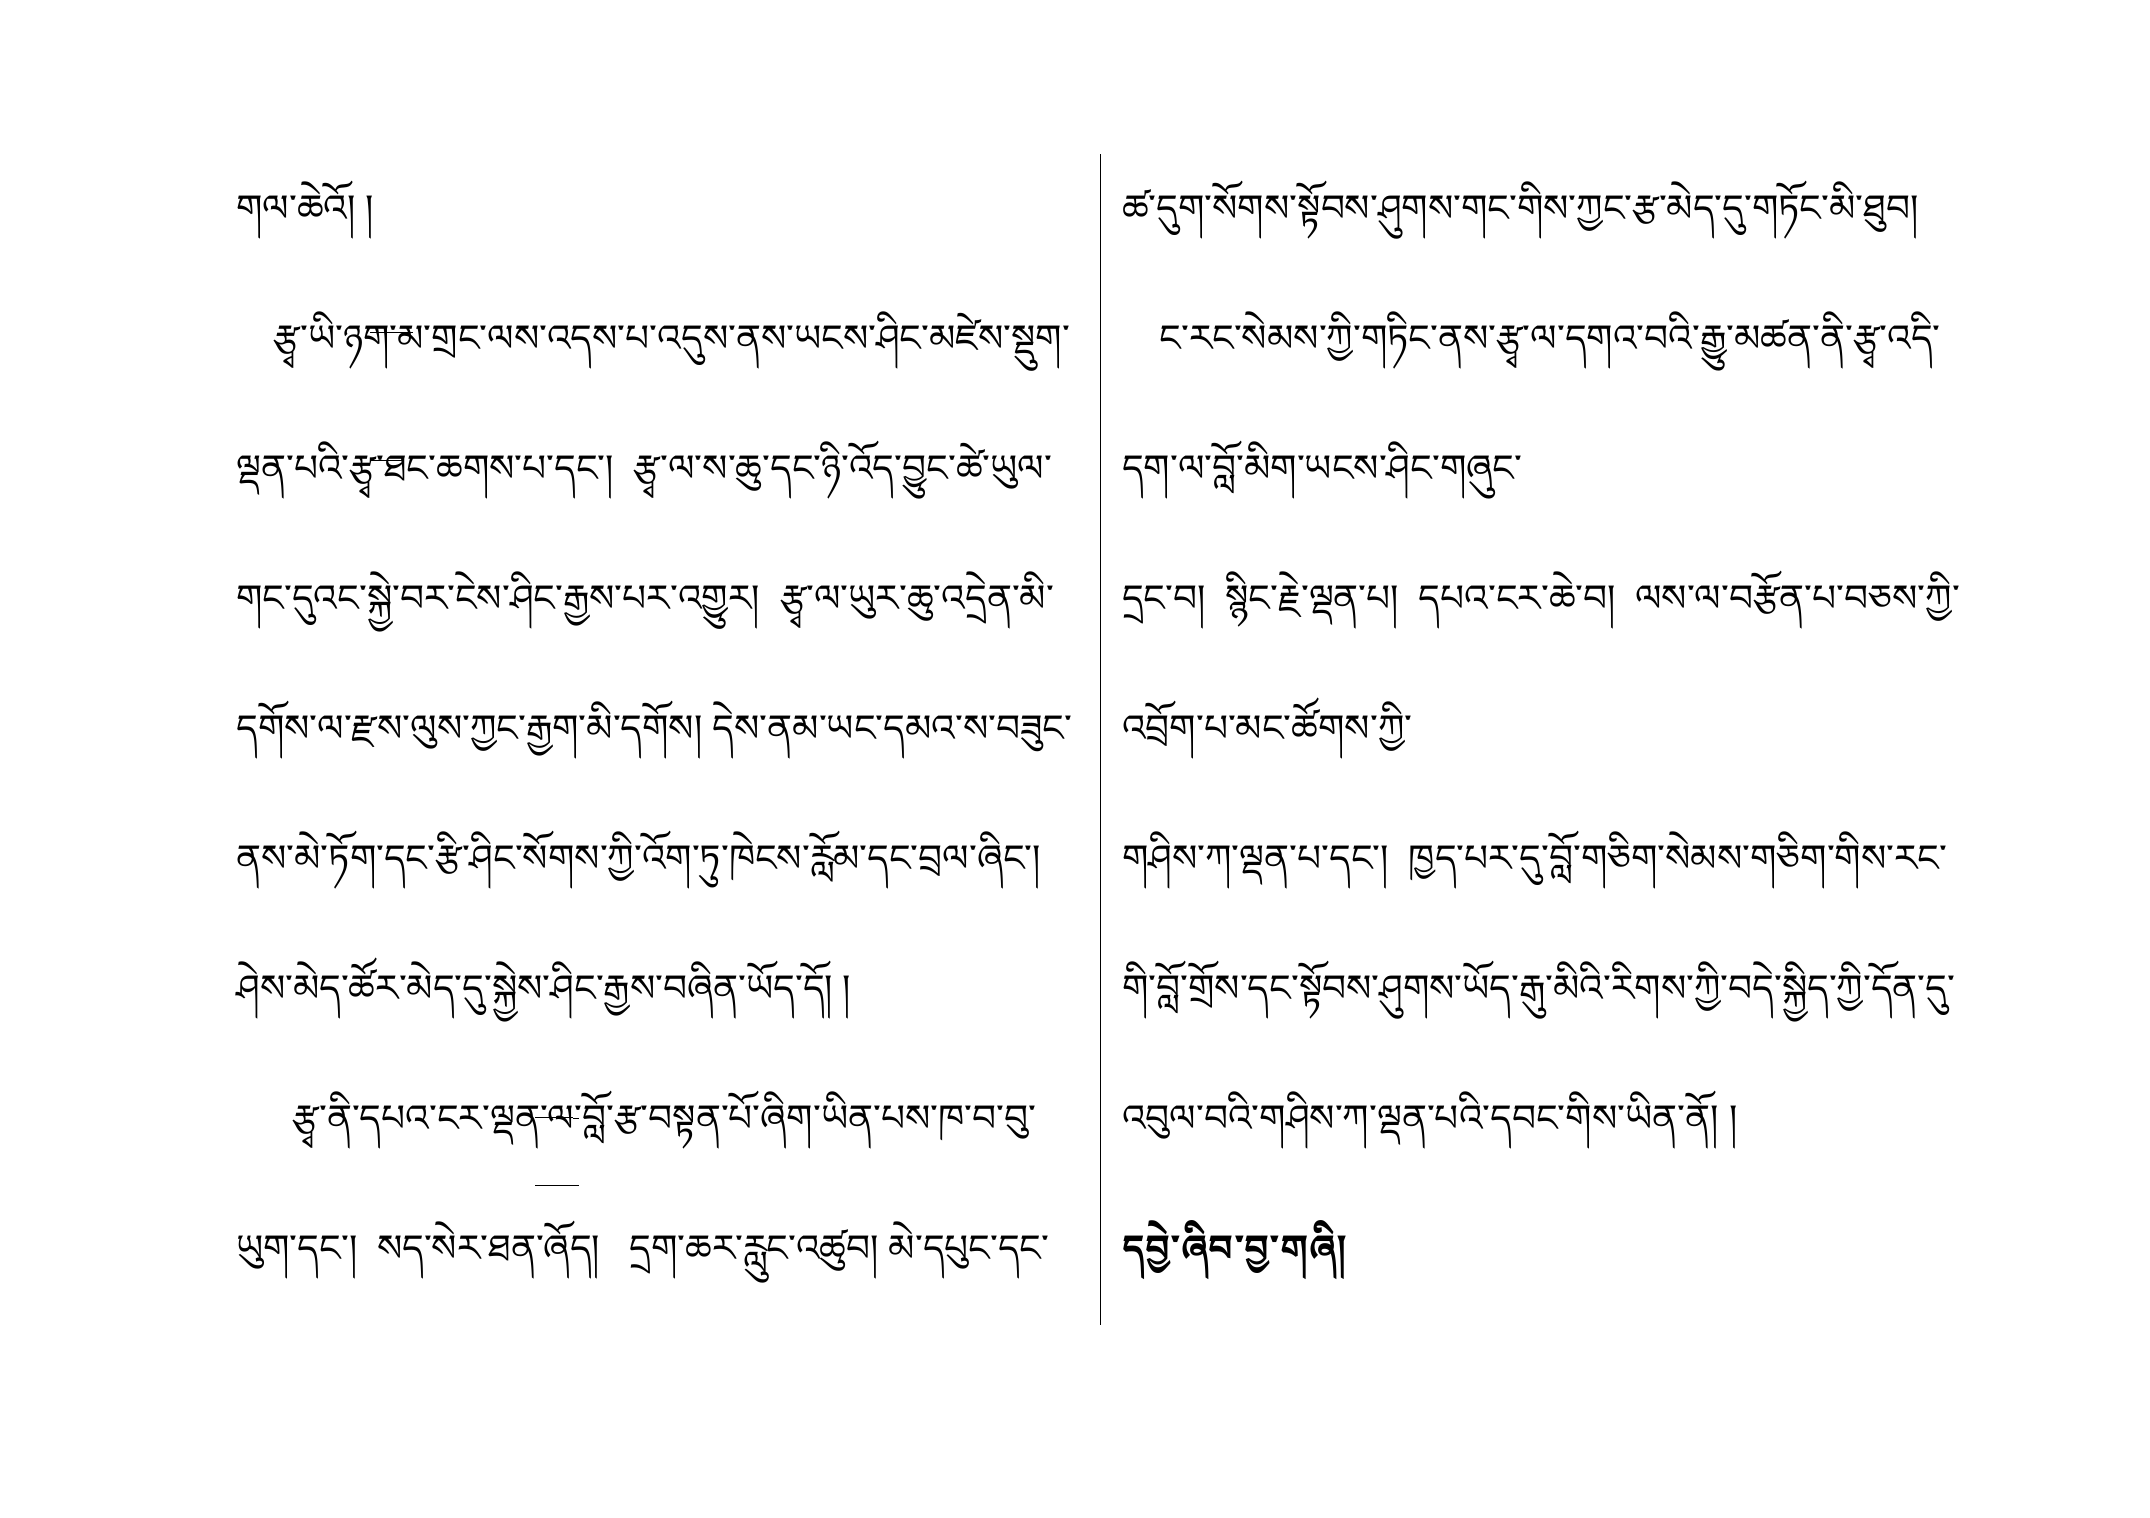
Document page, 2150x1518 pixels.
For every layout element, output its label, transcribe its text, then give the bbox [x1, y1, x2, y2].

text ང་རང་སེམས་ཀྱི་གཏིང་ནས་རྩྭ་ལ་དགའ་བའི་རྒྱུ་མཚན་ནི་རྩྭ་འདི་དག་ལ་བློ་མིག་ཡངས་ཤིང་གཞུང་ [1122, 284, 1963, 544]
text དབྱེ་ཞིབ་བྱ་གཞི། [1122, 1194, 1963, 1324]
text རྩྭ་ནི་དཔའ་ངར་ལྡན་ལ་བློ་རྩ་བསྟན་པོ་ཞིག་ཡིན་པས་ཁ་བ་བུ་ཡུག་དང་། སད་སེར་ཐན་ཞོད། དྲག་ཆར་རླུང་འཚུབ། མེ་དཔུང་དང་ཚ་དུག་སོགས་སྟོབས་ཤུགས་གང་གིས་ཀྱང་རྩ་མེད་དུ་གཏོང་མི་ཐུབ། [1122, 154, 1963, 284]
text རྩྭ་ནི་དཔའ་ངར་ལྡན་ལ་བློ་རྩ་བསྟན་པོ་ཞིག་ཡིན་པས་ཁ་བ་བུ་ཡུག་དང་། སད་སེར་ཐན་ཞོད། དྲག་ཆར་རླུང་འཚུབ། མེ་དཔུང་དང་ཚ་དུག་སོགས་སྟོབས་ཤུགས་གང་གིས་ཀྱང་རྩ་མེད་དུ་གཏོང་མི་ཐུབ། [236, 1064, 1078, 1324]
text དྲང་བ། སྙིང་རྗེ་ལྡན་པ། དཔའ་ངར་ཆེ་བ། ལས་ལ་བརྩོན་པ་བཅས་ཀྱི་འབྲོག་པ་མང་ཚོགས་ཀྱི་ [1122, 544, 1963, 804]
text གཤིས་ཀ་ལྡན་པ་དང་། ཁྱད་པར་དུ་བློ་གཅིག་སེམས་གཅིག་གིས་རང་གི་བློ་གྲོས་དང་སྟོབས་ཤུགས་ཡོད་རྒུ་མིའི་རིགས་ཀྱི་བདེ་སྐྱིད་ཀྱི་དོན་དུ་འབུལ་བའི་གཤིས་ཀ་ལྡན་པའི་དབང་གིས་ཡིན་ནོ། ། [1122, 804, 1963, 1194]
text རྩྭ་ཡི་ཉག་མ་གྲང་ལས་འདས་པ་འདུས་ནས་ཡངས་ཤིང་མཛེས་སྡུག་ལྡན་པའི་རྩྭ་ཐང་ཆགས་པ་དང་། རྩྭ་ལ་ས་ཆུ་དང་ཉི་འོད་བྱུང་ཚེ་ཡུལ་གང་དུའང་སྐྱེ་བར་ངེས་ཤིང་རྒྱས་པར་འགྱུར། རྩྭ་ལ་ཡུར་ཆུ་འདྲེན་མི་དགོས་ལ་རྫས་ལུས་ཀྱང་རྒྱག་མི་དགོས། དེས་ནམ་ཡང་དམའ་ས་བཟུང་ནས་མེ་ཏོག་དང་རྩི་ཤིང་སོགས་ཀྱི་འོག་ཏུ་ཁེངས་རློམ་དང་བྲལ་ཞིང་། ཤེས་མེད་ཚོར་མེད་དུ་སྐྱེས་ཤིང་རྒྱས་བཞིན་ཡོད་དོ། ། [236, 284, 1078, 1064]
